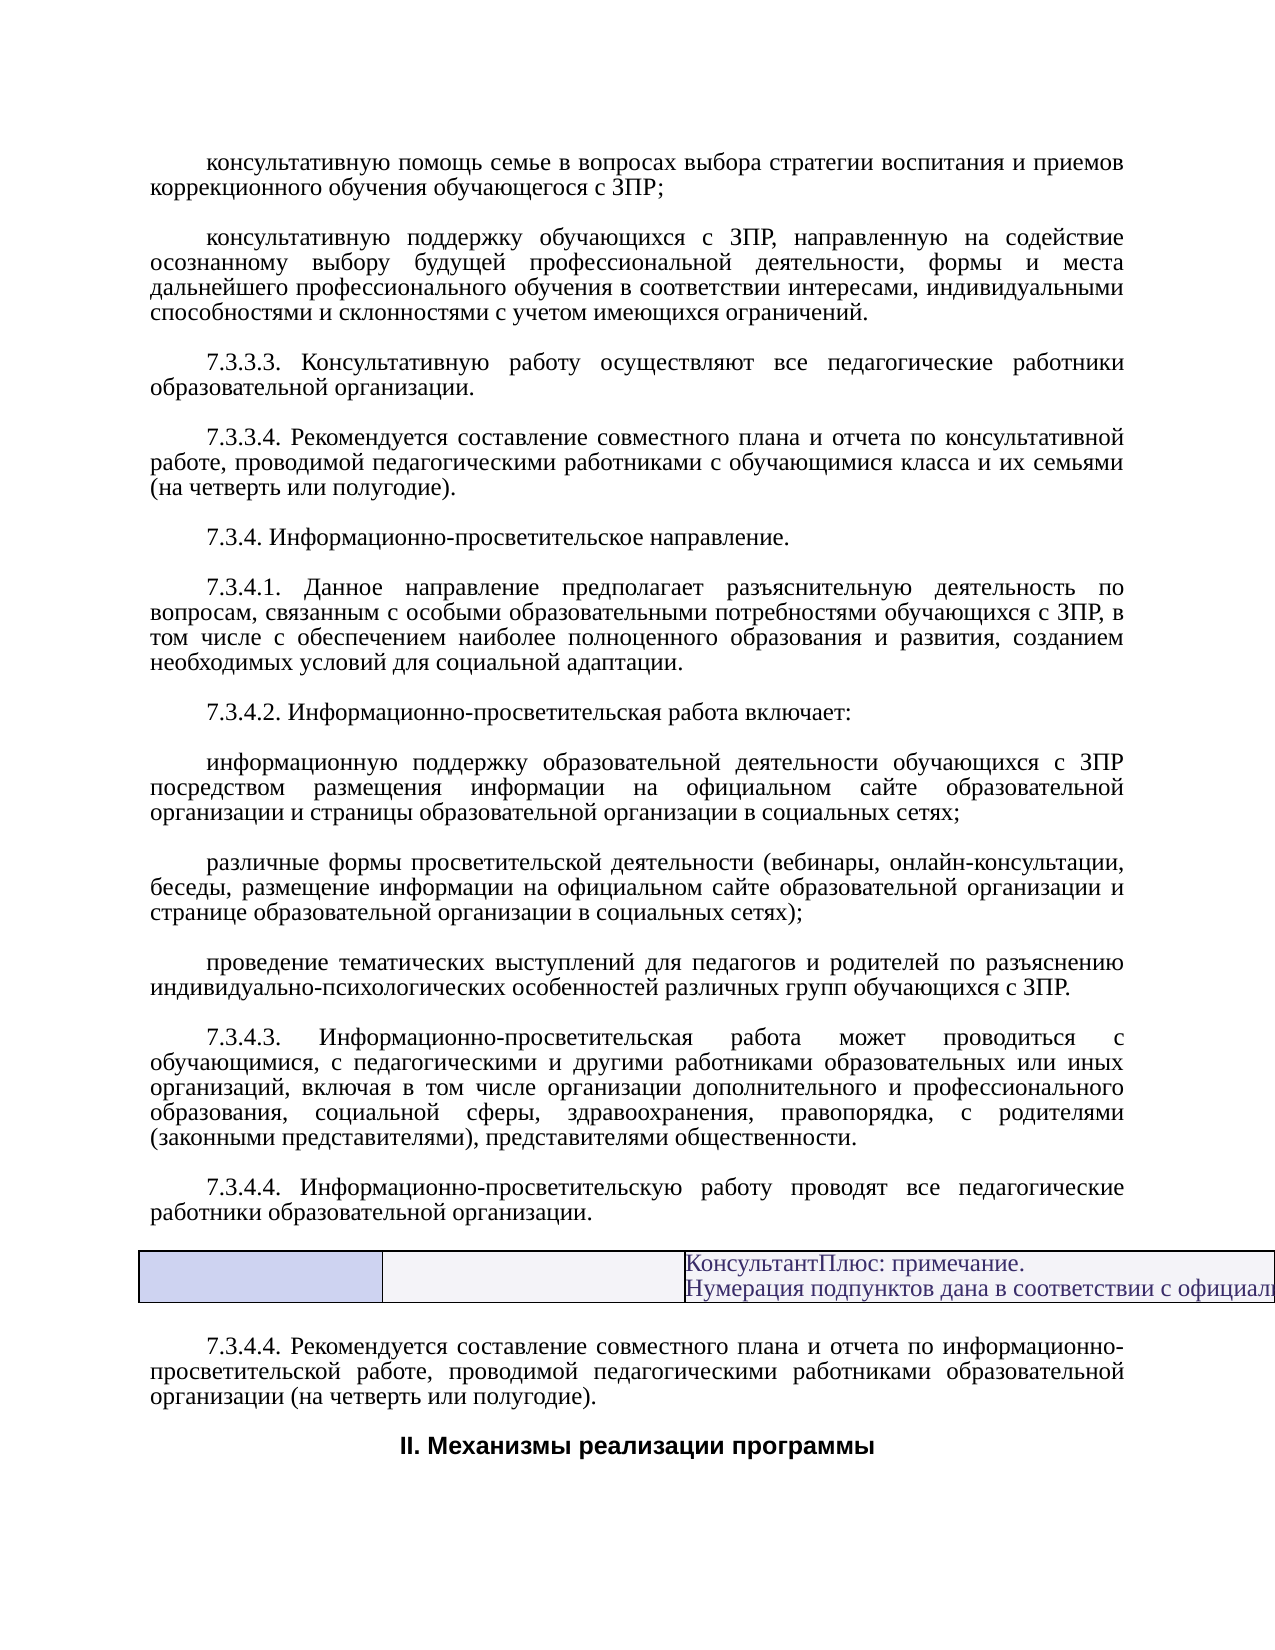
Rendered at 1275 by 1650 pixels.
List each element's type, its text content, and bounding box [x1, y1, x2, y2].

text 7.3.3.4. Рекомендуется составление совместного плана и отчета по консультативной работе, проводимой педагогическими работниками с обучающимися класса и их семьями (на четверть или полугодие). [150, 425, 1125, 500]
text информационную поддержку образовательной деятельности обучающихся с ЗПР посредством размещения информации на официальном сайте образовательной организации и страницы образовательной организации в социальных сетях; [150, 750, 1125, 825]
text 7.3.4.3. Информационно-просветительская работа может проводиться с обучающимися, с педагогическими и другими работниками образовательных или иных организаций, включая в том числе организации дополнительного и профессионального образования, социальной сферы, здравоохранения, правопорядка, с родителями (законными представителями), представителями общественности. [150, 1025, 1125, 1150]
text 7.3.4. Информационно-просветительское направление. [150, 525, 1125, 550]
table_header [140, 1252, 382, 1302]
text 7.3.3.3. Консультативную работу осуществляют все педагогические работники образовательной организации. [150, 350, 1125, 400]
text консультативную помощь семье в вопросах выбора стратегии воспитания и приемов коррекционного обучения обучающегося с ЗПР; [150, 150, 1125, 200]
text 7.3.4.4. Рекомендуется составление совместного плана и отчета по информационно-просветительской работе, проводимой педагогическими работниками образовательной организации (на четверть или полугодие). [150, 1334, 1125, 1409]
text консультативную поддержку обучающихся с ЗПР, направленную на содействие осознанному выбору будущей профессиональной деятельности, формы и места дальнейшего профессионального обучения в соответствии интересами, индивидуальными способностями и склонностями с учетом имеющихся ограничений. [150, 225, 1125, 325]
text проведение тематических выступлений для педагогов и родителей по разъяснению индивидуально-психологических особенностей различных групп обучающихся с ЗПР. [150, 950, 1125, 1000]
table_header КонсультантПлюс: примечание. Нумерация подпунктов дана в соответствии с официальным текстом документа. [686, 1252, 1274, 1302]
text II. Механизмы реализации программы [150, 1434, 1125, 1459]
text различные формы просветительской деятельности (вебинары, онлайн-консультации, беседы, размещение информации на официальном сайте образовательной организации и странице образовательной организации в социальных сетях); [150, 850, 1125, 925]
text 7.3.4.2. Информационно-просветительская работа включает: [150, 700, 1125, 725]
text 7.3.4.4. Информационно-просветительскую работу проводят все педагогические работники образовательной организации. [150, 1175, 1125, 1225]
table_header [383, 1252, 684, 1302]
text 7.3.4.1. Данное направление предполагает разъяснительную деятельность по вопросам, связанным с особыми образовательными потребностями обучающихся с ЗПР, в том числе с обеспечением наиболее полноценного образования и развития, созданием необходимых условий для социальной адаптации. [150, 575, 1125, 675]
